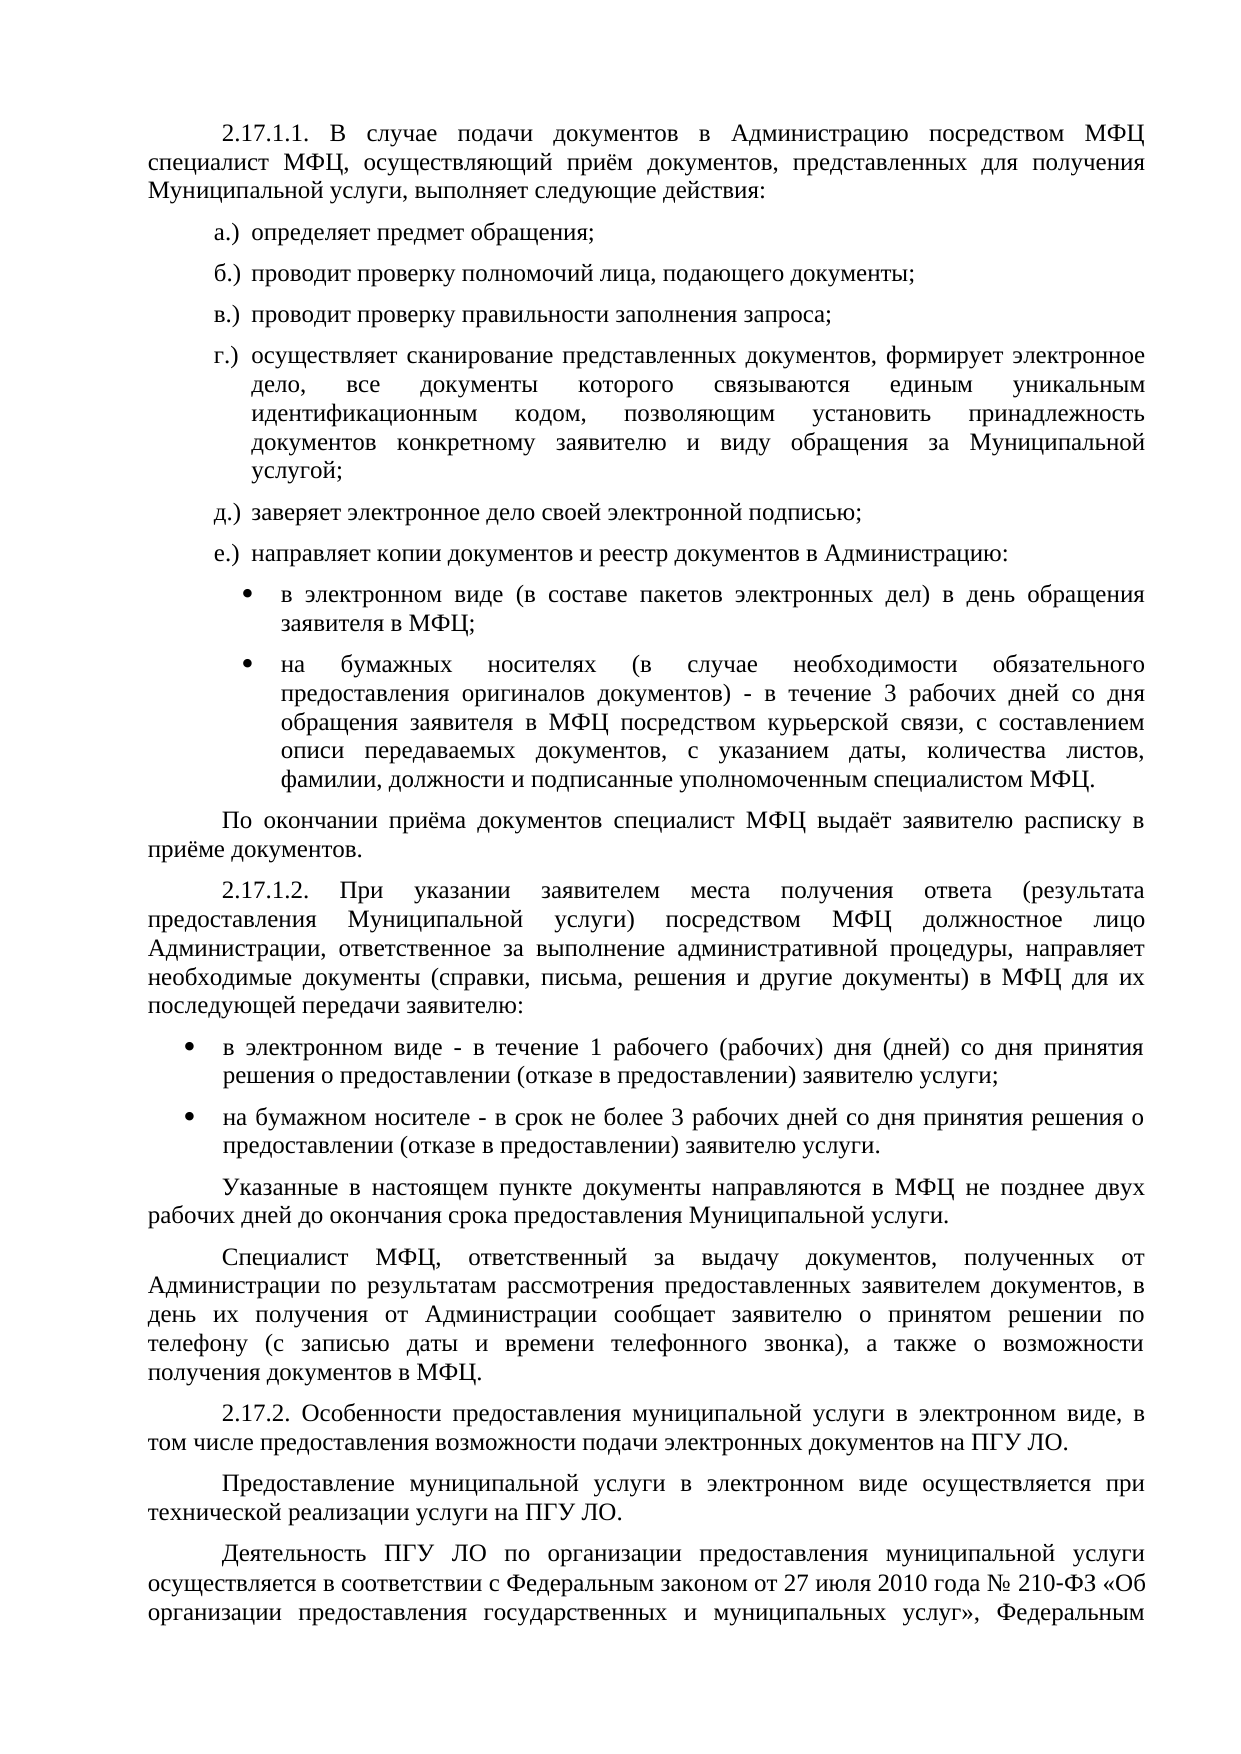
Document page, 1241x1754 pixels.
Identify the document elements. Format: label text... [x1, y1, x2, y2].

text Специалист МФЦ, ответственный за выдачу документов, полученных от Администрации по результатам рассмотрения предоставленных заявителем документов, в день их получения от Администрации сообщает заявителю о принятом решении по телефону (с записью даты и времени телефонного звонка), а также о возможности получения документов в МФЦ. [148, 1242, 1146, 1386]
list осуществляет сканирование представленных документов, формирует электронное дело, все документы которого связываются единым уникальным идентификационным кодом, позволяющим установить принадлежность документов конкретному заявителю и виду обращения за Муниципальной услугой; [214, 341, 1146, 484]
list проводит проверку правильности заполнения запроса; [214, 299, 1146, 328]
list в электронном виде - в течение 1 рабочего (рабочих) дня (дней) со дня принятия решения о предоставлении (отказе в предоставлении) заявителю услуги; [185, 1032, 1146, 1089]
text Предоставление муниципальной услуги в электронном виде осуществляется при технической реализации услуги на ПГУ ЛО. [148, 1468, 1146, 1526]
text По окончании приёма документов специалист МФЦ выдаёт заявителю расписку в приёме документов. [148, 806, 1146, 863]
text 2.17.1.1. В случае подачи документов в Администрацию посредством МФЦ специалист МФЦ, осуществляющий приём документов, представленных для получения Муниципальной услуги, выполняет следующие действия: [148, 118, 1146, 204]
list заверяет электронное дело своей электронной подписью; [214, 497, 1146, 526]
list проводит проверку полномочий лица, подающего документы; [214, 258, 1146, 287]
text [148, 1538, 1146, 1626]
text 2.17.1.2. При указании заявителем места получения ответа (результата предоставления Муниципальной услуги) посредством МФЦ должностное лицо Администрации, ответственное за выполнение административной процедуры, направляет необходимые документы (справки, письма, решения и другие документы) в МФЦ для их последующей передачи заявителю: [148, 876, 1146, 1019]
list в электронном виде (в составе пакетов электронных дел) в день обращения заявителя в МФЦ; [243, 579, 1146, 637]
text Указанные в настоящем пункте документы направляются в МФЦ не позднее двух рабочих дней до окончания срока предоставления Муниципальной услуги. [148, 1172, 1146, 1229]
list направляет копии документов и реестр документов в Администрацию: [214, 538, 1146, 567]
text 2.17.2. Особенности предоставления муниципальной услуги в электронном виде, в том числе предоставления возможности подачи электронных документов на ПГУ ЛО. [148, 1398, 1146, 1456]
list на бумажных носителях (в случае необходимости обязательного предоставления оригиналов документов) - в течение 3 рабочих дней со дня обращения заявителя в МФЦ посредством курьерской связи, с составлением описи передаваемых документов, с указанием даты, количества листов, фамилии, должности и подписанные уполномоченным специалистом МФЦ. [243, 649, 1146, 793]
list на бумажном носителе - в срок не более 3 рабочих дней со дня принятия решения о предоставлении (отказе в предоставлении) заявителю услуги. [185, 1102, 1146, 1159]
list определяет предмет обращения; [214, 217, 1146, 246]
